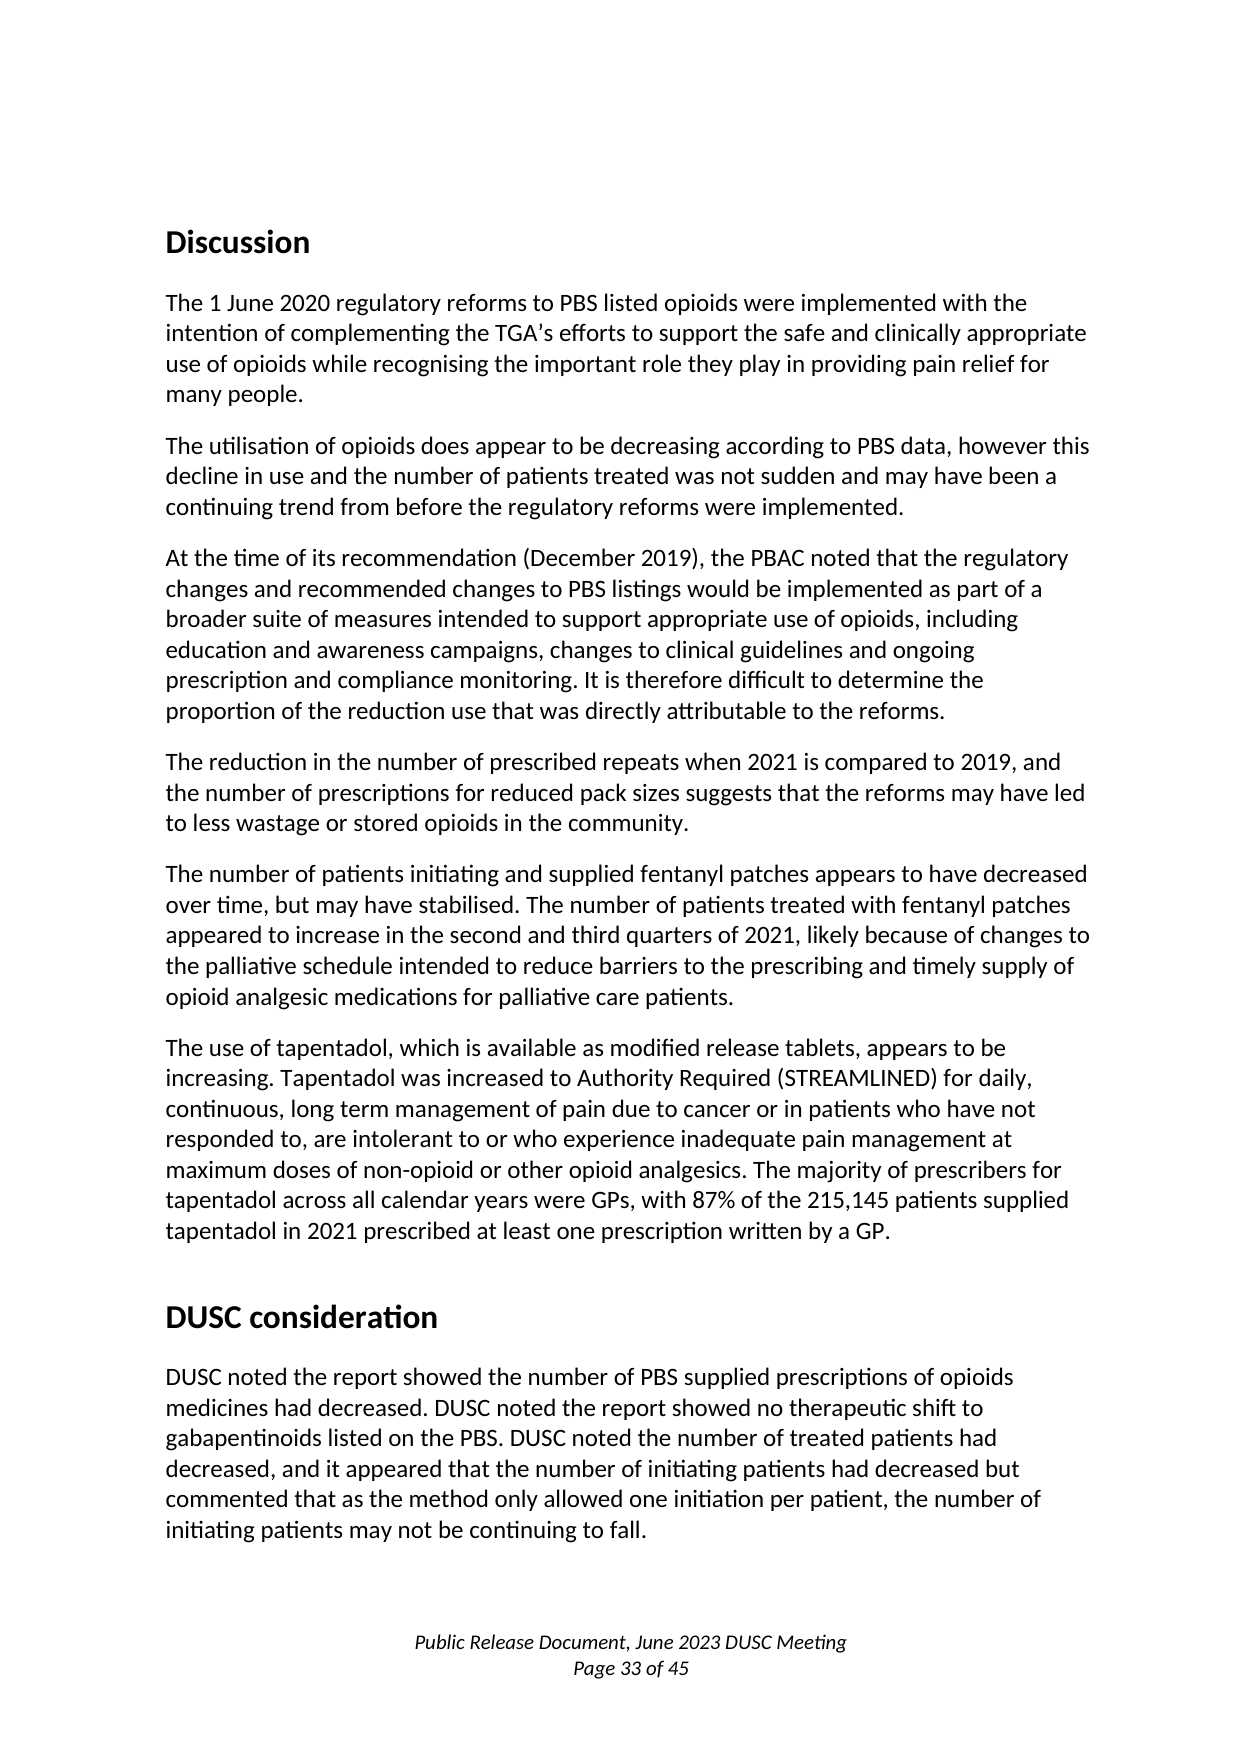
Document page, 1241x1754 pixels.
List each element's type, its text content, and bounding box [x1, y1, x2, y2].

text DUSC noted the report showed the number of PBS supplied prescriptions of opioids medicines had decreased. DUSC noted the report showed no therapeutic shift to gabapentinoids listed on the PBS. DUSC noted the number of treated patients had decreased, and it appeared that the number of initiating patients had decreased but commented that as the method only allowed one initiation per patient, the number of initiating patients may not be continuing to fall. [165, 1361, 1098, 1544]
text The utilisation of opioids does appear to be decreasing according to PBS data, however this decline in use and the number of patients treated was not sudden and may have been a continuing trend from before the regulatory reforms were implemented. [165, 430, 1098, 521]
subtitle DUSC consideration [165, 1296, 1098, 1336]
text The 1 June 2020 regulatory reforms to PBS listed opioids were implemented with the intention of complementing the TGA’s efforts to support the safe and clinically appropriate use of opioids while recognising the important role they play in providing pain relief for many people. [165, 287, 1098, 409]
text The reduction in the number of prescribed repeats when 2021 is compared to 2019, and the number of prescriptions for reduced pack sizes suggests that the reforms may have led to less wastage or stored opioids in the community. [165, 746, 1098, 838]
text At the time of its recommendation (December 2019), the PBAC noted that the regulatory changes and recommended changes to PBS listings would be implemented as part of a broader suite of measures intended to support appropriate use of opioids, including education and awareness campaigns, changes to clinical guidelines and ongoing prescription and compliance monitoring. It is therefore difficult to determine the proportion of the reduction use that was directly attributable to the reforms. [165, 542, 1098, 725]
text The use of tapentadol, which is available as modified release tablets, appears to be increasing. Tapentadol was increased to Authority Required (STREAMLINED) for daily, continuous, long term management of pain due to cancer or in patients who have not responded to, are intolerant to or who experience inadequate pain management at maximum doses of non-opioid or other opioid analgesics. The majority of prescribers for tapentadol across all calendar years were GPs, with 87% of the 215,145 patients supplied tapentadol in 2021 prescribed at least one prescription written by a GP. [165, 1032, 1098, 1246]
text The number of patients initiating and supplied fentanyl patches appears to have decreased over time, but may have stabilised. The number of patients treated with fentanyl patches appeared to increase in the second and third quarters of 2021, likely because of changes to the palliative schedule intended to reduce barriers to the prescribing and timely supply of opioid analgesic medications for palliative care patients. [165, 859, 1098, 1011]
subtitle Discussion [165, 221, 1098, 262]
